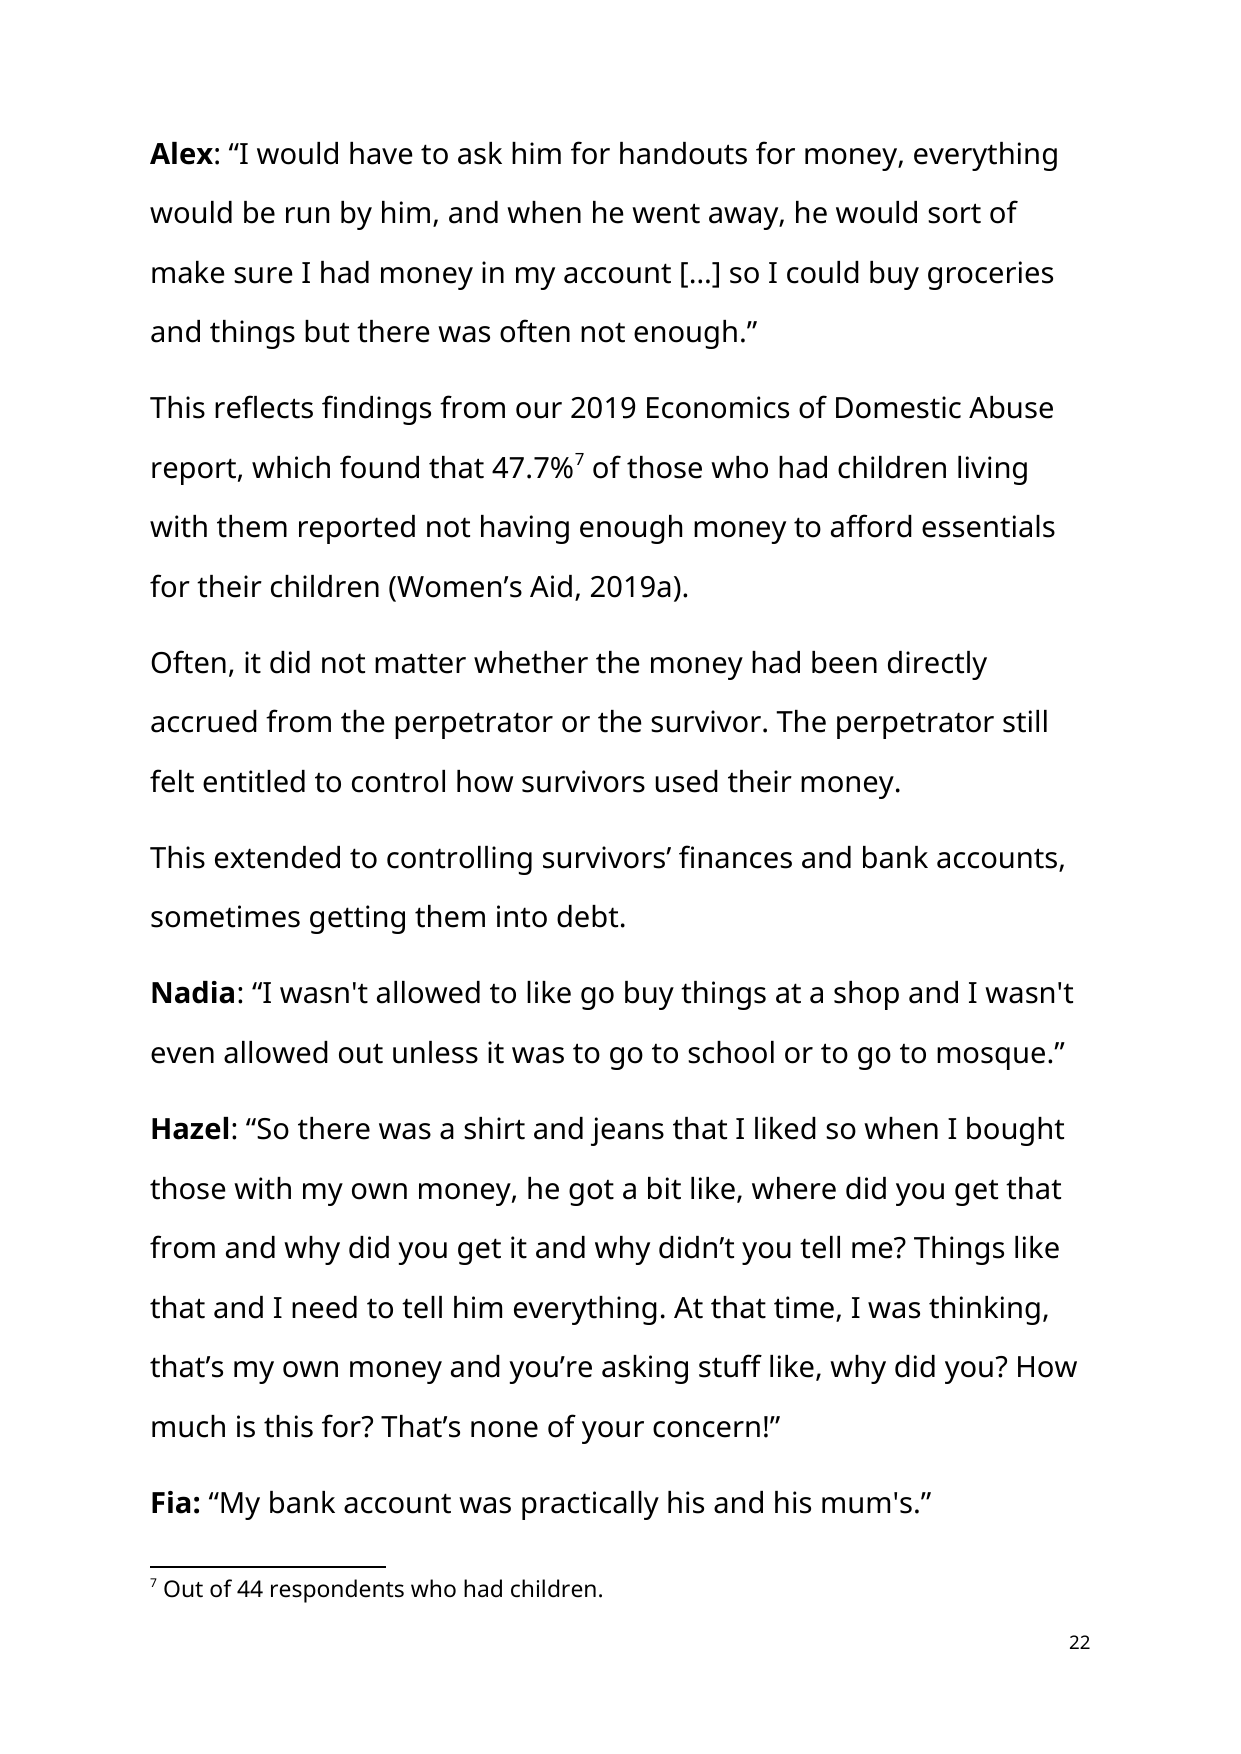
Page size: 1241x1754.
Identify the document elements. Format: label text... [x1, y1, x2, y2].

text Alex: “I would have to ask him for handouts for money, everything would be run by him, and when he went away, he would sort of make sure I had money in my account […] so I could buy groceries and things but there was often not enough.” [150, 133, 1090, 351]
text Fia: “My bank account was practically his and his mum's.” [150, 1482, 1090, 1522]
text This extended to controlling survivors’ finances and bank accounts, sometimes getting them into debt. [150, 837, 1090, 936]
text Nadia: “I wasn't allowed to like go buy things at a shop and I wasn't even allowed out unless it was to go to school or to go to mosque.” [150, 973, 1090, 1072]
text Often, it did not matter whether the money had been directly accrued from the perpetrator or the survivor. The perpetrator still felt entitled to control how survivors used their money. [150, 642, 1090, 801]
text Hazel: “So there was a shirt and jeans that I liked so when I bought those with my own money, he got a bit like, where did you get that from and why did you get it and why didn’t you tell me? Things like that and I need to tell him everything. At that time, I was thinking, that’s my own money and you’re asking stuff like, why did you? How much is this for? That’s none of your concern!” [150, 1108, 1090, 1446]
text This reflects findings from our 2019 Economics of Domestic Abuse report, which found that 47.7% of those who had children living with them reported not having enough money to afford essentials for their children (Women’s Aid, 2019a). [150, 387, 1090, 606]
